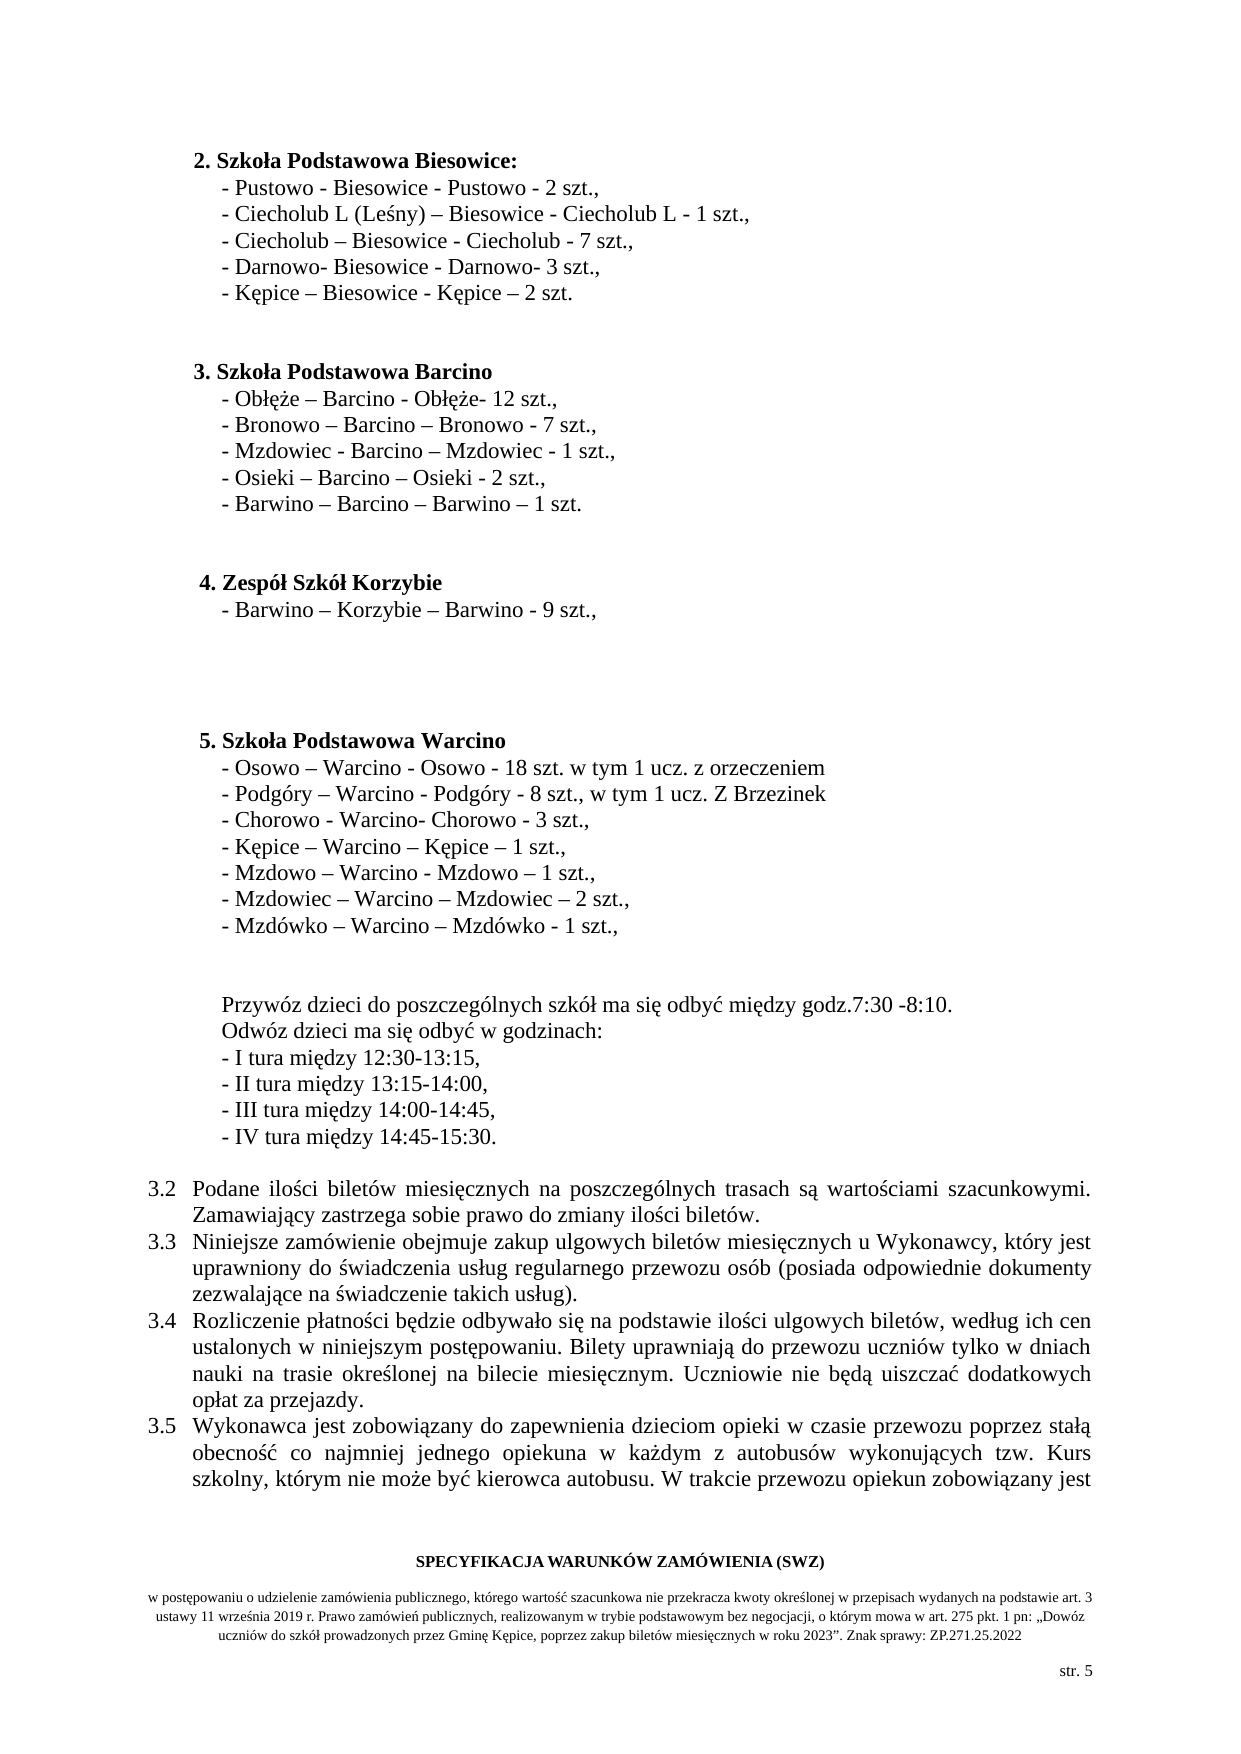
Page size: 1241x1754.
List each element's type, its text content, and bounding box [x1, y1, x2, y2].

text - Darnowo- Biesowice - Darnowo- 3 szt., [192, 253, 1093, 279]
list Niniejsze zamówienie obejmuje zakup ulgowych biletów miesięcznych u Wykonawcy, który jest uprawniony do świadczenia usług regularnego przewozu osób (posiada odpowiednie dokumenty zezwalające na świadczenie takich usług). [148, 1228, 1093, 1307]
text - Ciecholub – Biesowice - Ciecholub - 7 szt., [192, 227, 1093, 253]
text - Obłęże – Barcino - Obłęże- 12 szt., [192, 385, 1093, 411]
text 3. Szkoła Podstawowa Barcino [148, 358, 1093, 385]
list Rozliczenie płatności będzie odbywało się na podstawie ilości ulgowych biletów, według ich cen ustalonych w niniejszym postępowaniu. Bilety uprawniają do przewozu uczniów tylko w dniach nauki na trasie określonej na bilecie miesięcznym. Uczniowie nie będą uiszczać dodatkowych opłat za przejazdy. [148, 1307, 1093, 1412]
text 2. Szkoła Podstawowa Biesowice: [148, 148, 1093, 174]
text - III tura między 14:00-14:45, [192, 1096, 1093, 1123]
text - I tura między 12:30-13:15, [192, 1044, 1093, 1070]
text - Mzdowiec – Warcino – Mzdowiec – 2 szt., [192, 886, 1093, 912]
text - Osieki – Barcino – Osieki - 2 szt., [192, 464, 1093, 490]
text - Podgóry – Warcino - Podgóry - 8 szt., w tym 1 ucz. Z Brzezinek [192, 780, 1093, 806]
text - Barwino – Barcino – Barwino – 1 szt. [192, 490, 1093, 517]
text - Bronowo – Barcino – Bronowo - 7 szt., [192, 411, 1093, 437]
text - Mzdówko – Warcino – Mzdówko - 1 szt., [192, 912, 1093, 938]
text 4. Zespół Szkół Korzybie [148, 569, 1093, 596]
text - Kępice – Warcino – Kępice – 1 szt., [192, 833, 1093, 859]
text 5. Szkoła Podstawowa Warcino [148, 727, 1093, 754]
text - Pustowo - Biesowice - Pustowo - 2 szt., [192, 174, 1093, 200]
text - Ciecholub L (Leśny) – Biesowice - Ciecholub L - 1 szt., [192, 200, 1093, 227]
list Podane ilości biletów miesięcznych na poszczególnych trasach są wartościami szacunkowymi. Zamawiający zastrzega sobie prawo do zmiany ilości biletów. [148, 1175, 1093, 1228]
text - IV tura między 14:45-15:30. [192, 1123, 1093, 1149]
text - Chorowo - Warcino- Chorowo - 3 szt., [192, 806, 1093, 833]
text - II tura między 13:15-14:00, [192, 1070, 1093, 1096]
text - Osowo – Warcino - Osowo - 18 szt. w tym 1 ucz. z orzeczeniem [192, 754, 1093, 780]
text - Mzdowiec - Barcino – Mzdowiec - 1 szt., [192, 437, 1093, 464]
text - Barwino – Korzybie – Barwino - 9 szt., [192, 596, 1093, 622]
text - Mzdowo – Warcino - Mzdowo – 1 szt., [192, 859, 1093, 886]
text Przywóz dzieci do poszczególnych szkół ma się odbyć między godz.7:30 -8:10. [192, 991, 1093, 1017]
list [148, 1412, 1093, 1491]
text - Kępice – Biesowice - Kępice – 2 szt. [192, 279, 1093, 306]
text Odwóz dzieci ma się odbyć w godzinach: [192, 1017, 1093, 1044]
